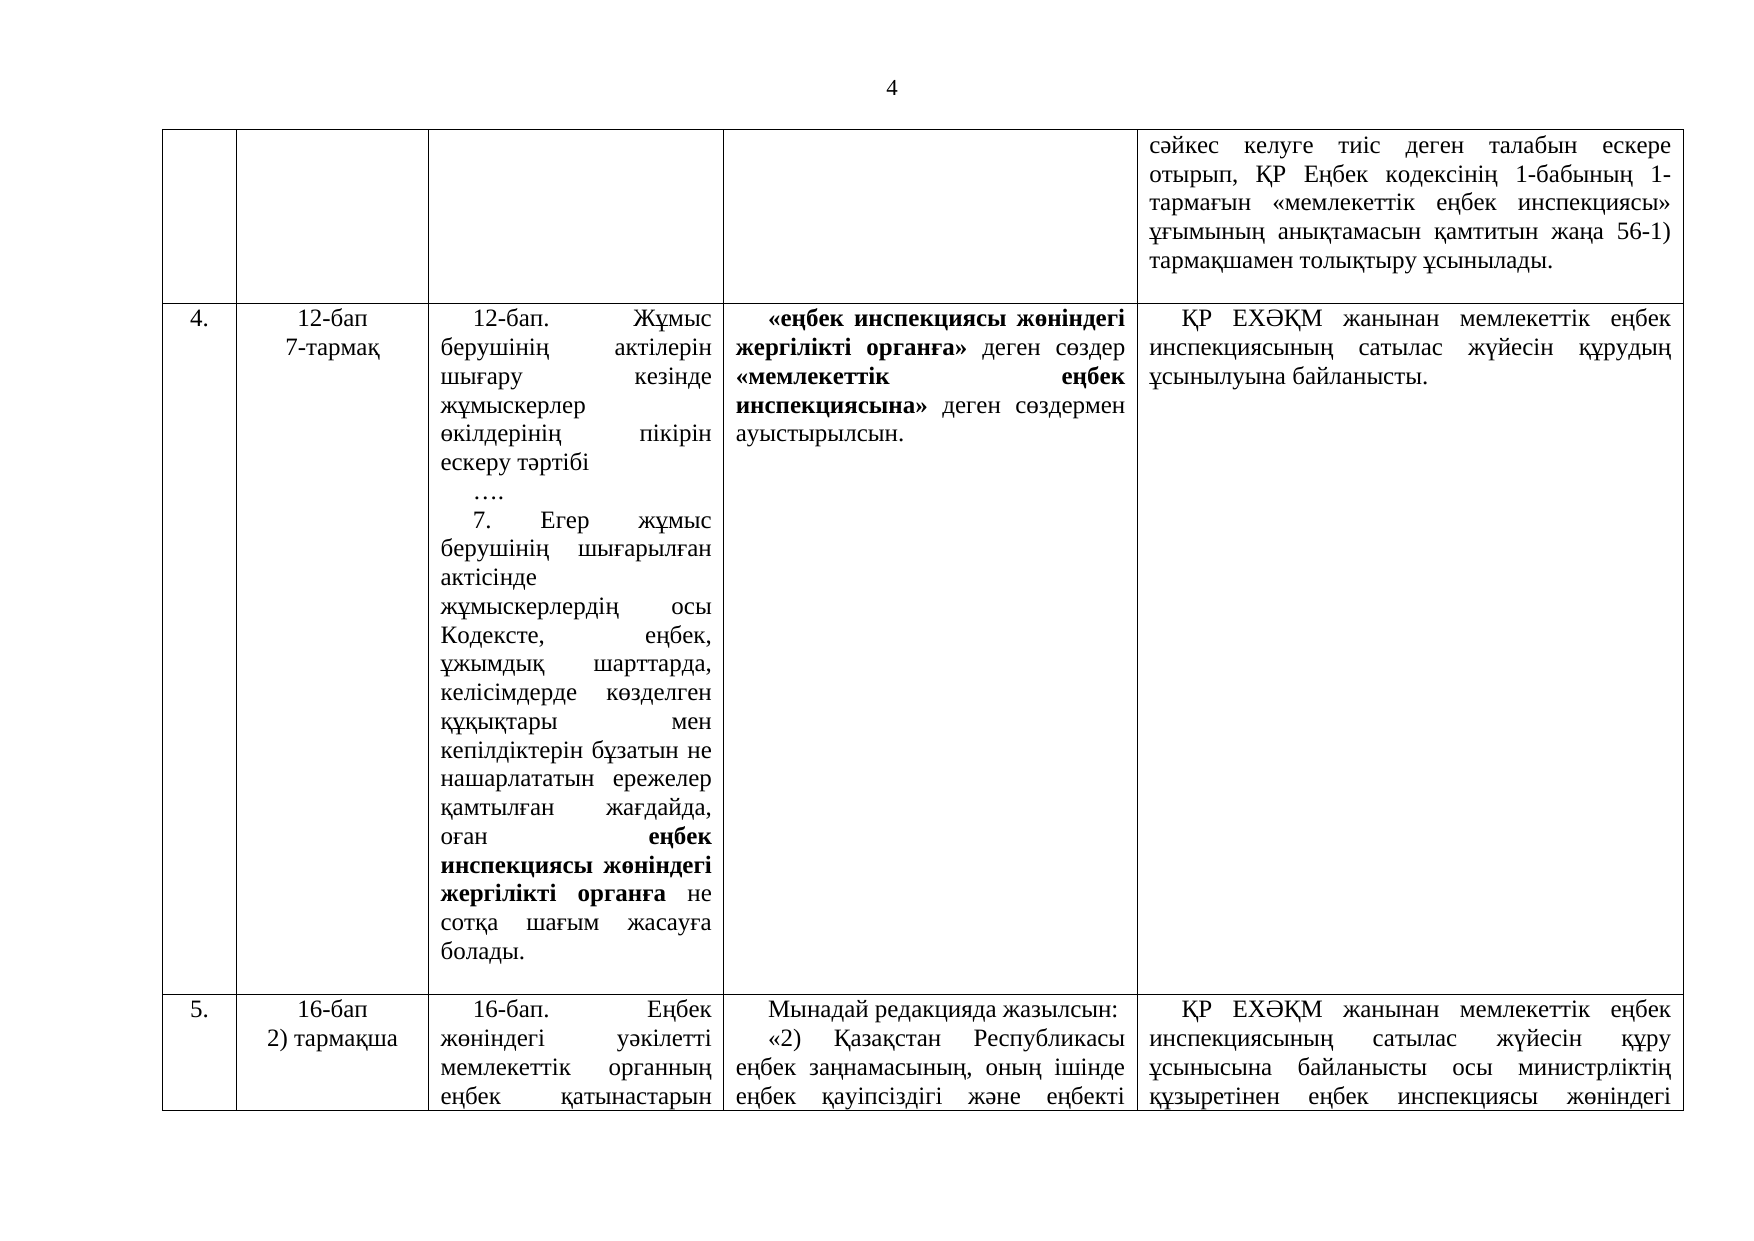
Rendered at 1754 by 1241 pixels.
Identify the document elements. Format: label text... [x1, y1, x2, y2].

table_cell 3. [163, 130, 236, 302]
table_cell «еңбек инспекциясы жөніндегі жергілікті органға» деген сөздер «мемлекеттік еңбек инспекциясына» деген сөздермен ауыстырылсын. [724, 304, 1137, 993]
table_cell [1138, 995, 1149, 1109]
table_cell ҚР ЕХӘҚМ жанынан мемлекеттік еңбек инспекциясының сатылас жүйесін құрудың ұсынылуына байланысты. [1138, 304, 1683, 993]
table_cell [724, 995, 1137, 1109]
table_cell 12-бап. Жұмыс берушінің актілерін шығару кезінде жұмыскерлер өкілдерінің пікірін ескеру тәртібі …. 7. Егер жұмыс берушінің шығарылған актісінде жұмыскерлердің осы Кодексте, еңбек, ұжымдық шарттарда, келісімдерде көзделген құқықтары мен кепілдіктерін бұзатын не нашарлататын ережелер қамтылған жағдайда, оған еңбек инспекциясы жөніндегі жергілікті органға не сотқа шағым жасауға болады. [429, 304, 723, 993]
table_cell 5. [163, 995, 236, 1109]
table_cell 16-бап 2) тармақша [237, 995, 428, 1109]
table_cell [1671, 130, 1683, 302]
table_cell 4. [163, 304, 236, 993]
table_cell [429, 130, 723, 302]
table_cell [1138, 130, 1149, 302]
table_cell 12-бап 7-тармақ [237, 304, 428, 993]
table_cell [237, 130, 428, 302]
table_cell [429, 995, 723, 1109]
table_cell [724, 130, 1137, 302]
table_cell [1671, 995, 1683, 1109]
